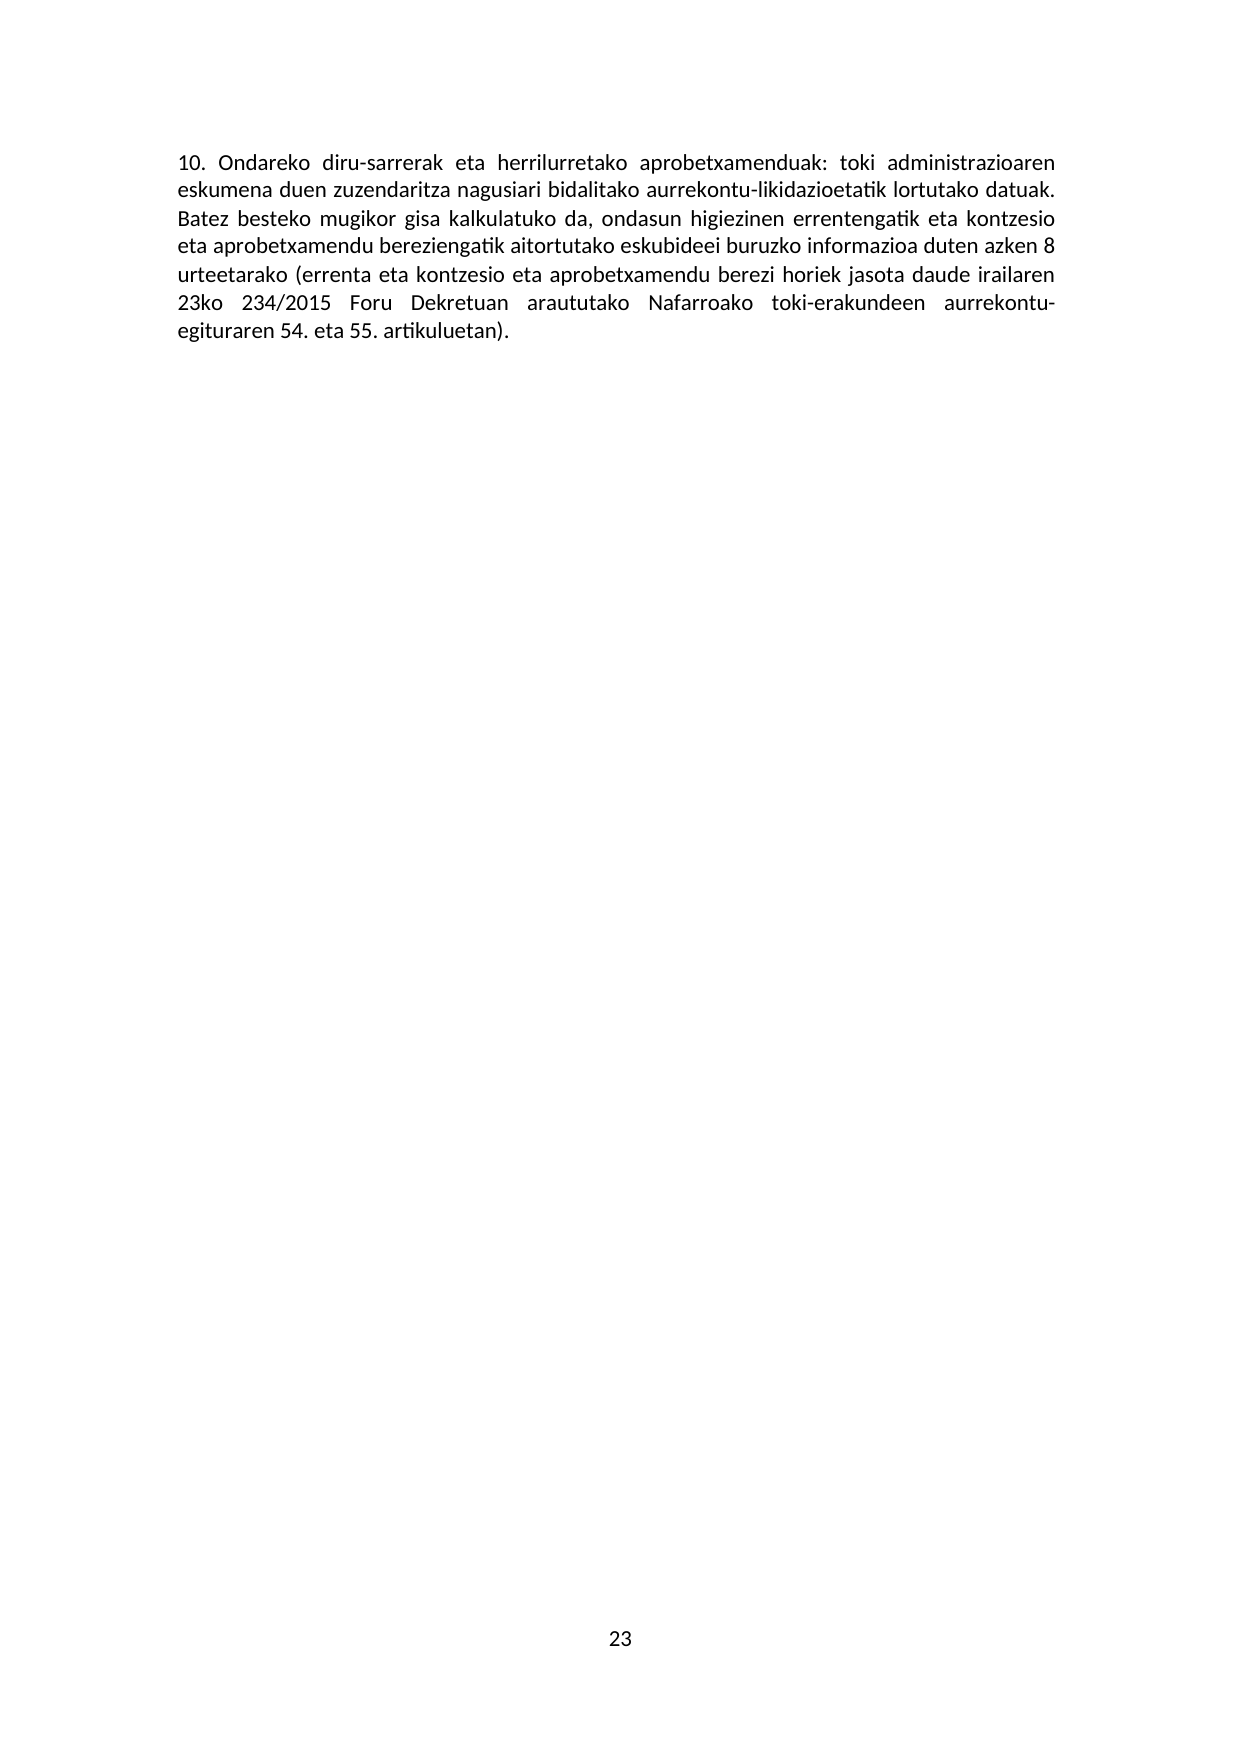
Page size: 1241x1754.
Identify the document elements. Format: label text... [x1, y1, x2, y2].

text 10. Ondareko diru-sarrerak eta herrilurretako aprobetxamenduak: toki administrazioaren eskumena duen zuzendaritza nagusiari bidalitako aurrekontu-likidazioetatik lortutako datuak. Batez besteko mugikor gisa kalkulatuko da, ondasun higiezinen errentengatik eta kontzesio eta aprobetxamendu bereziengatik aitortutako eskubideei buruzko informazioa duten azken 8 urteetarako (errenta eta kontzesio eta aprobetxamendu berezi horiek jasota daude irailaren 23ko 234/2015 Foru Dekretuan araututako Nafarroako toki-erakundeen aurrekontu-egituraren 54. eta 55. artikuluetan). [177, 148, 1057, 344]
